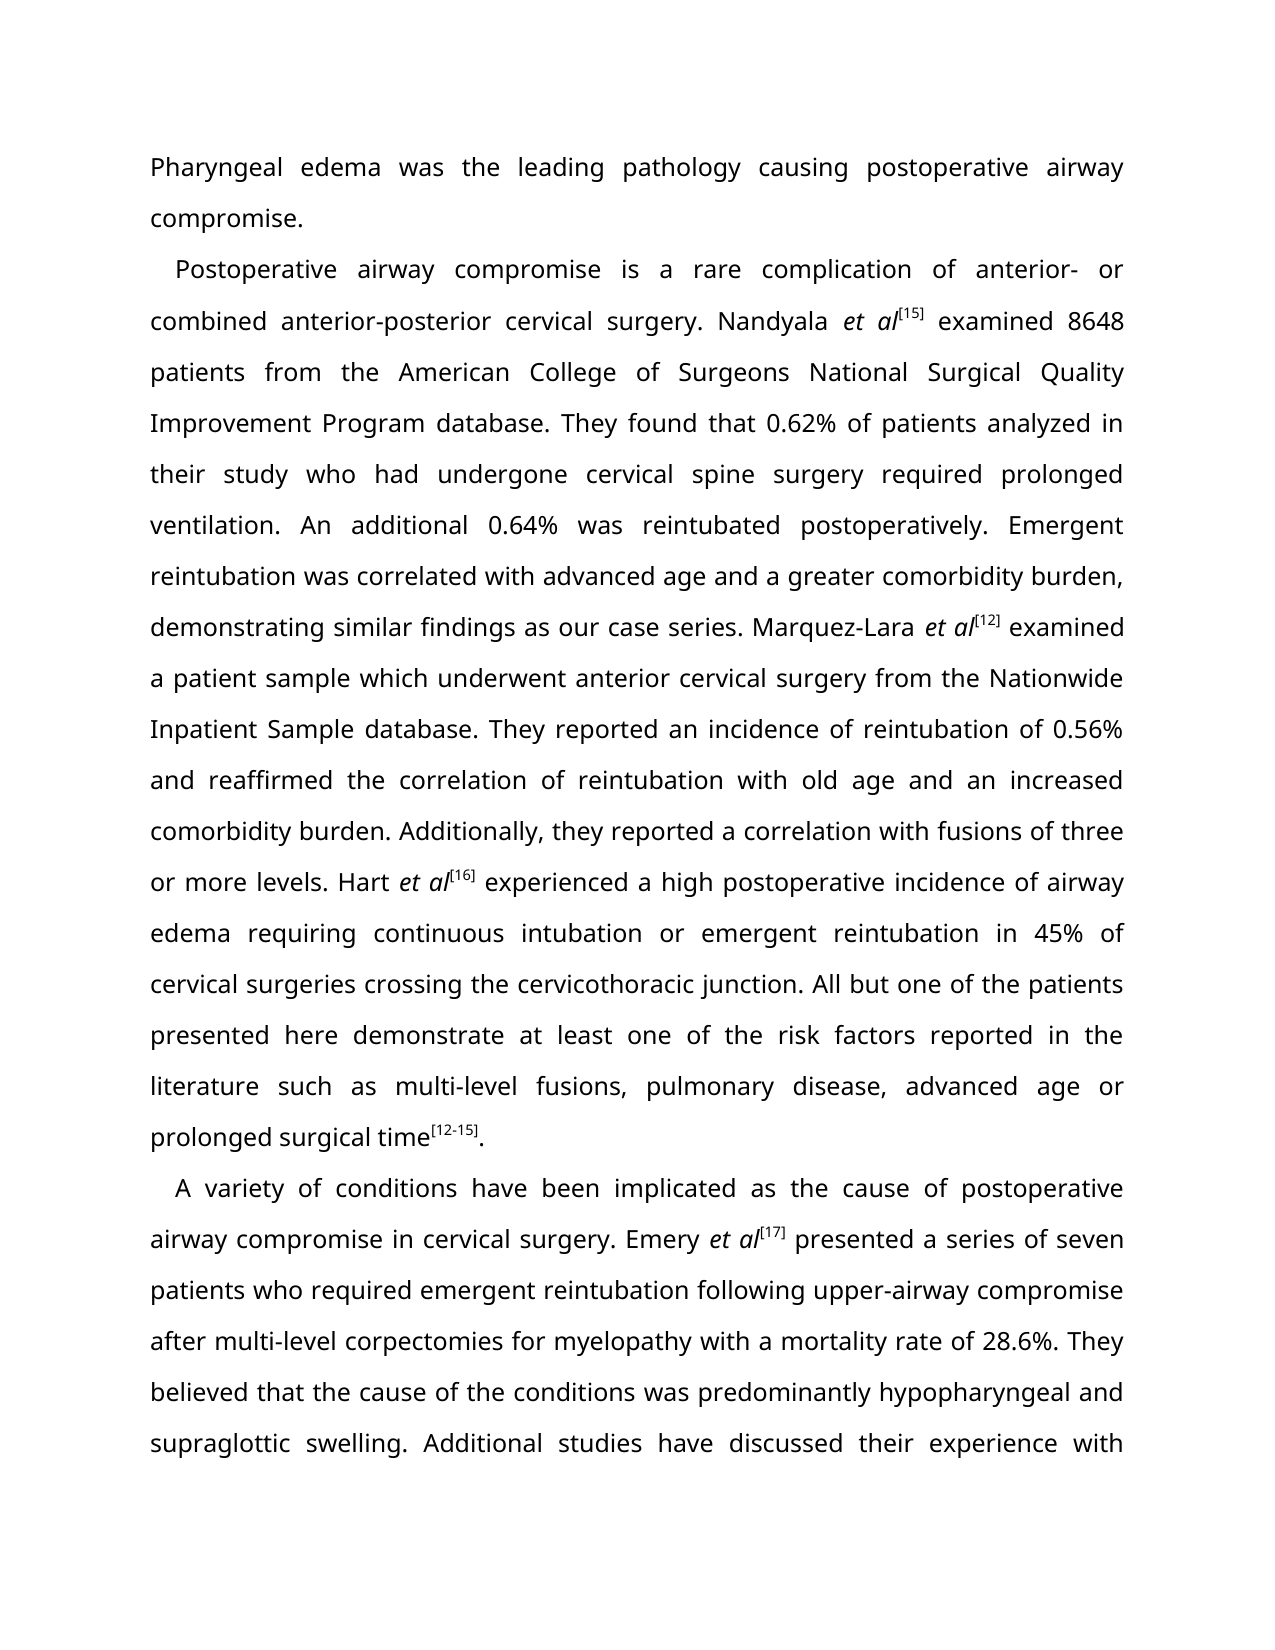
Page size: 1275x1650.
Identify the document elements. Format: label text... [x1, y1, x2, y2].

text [150, 150, 1125, 235]
text Postoperative airway compromise is a rare complication of anterior- or combined anterior-posterior cervical surgery. Nandyala et al[15] examined 8648 patients from the American College of Surgeons National Surgical Quality Improvement Program database. They found that 0.62% of patients analyzed in their study who had undergone cervical spine surgery required prolonged ventilation. An additional 0.64% was reintubated postoperatively. Emergent reintubation was correlated with advanced age and a greater comorbidity burden, demonstrating similar findings as our case series. Marquez-Lara et al[12] examined a patient sample which underwent anterior cervical surgery from the Nationwide Inpatient Sample database. They reported an incidence of reintubation of 0.56% and reaffirmed the correlation of reintubation with old age and an increased comorbidity burden. Additionally, they reported a correlation with fusions of three or more levels. Hart et al[16] experienced a high postoperative incidence of airway edema requiring continuous intubation or emergent reintubation in 45% of cervical surgeries crossing the cervicothoracic junction. All but one of the patients presented here demonstrate at least one of the risk factors reported in the literature such as multi-level fusions, pulmonary disease, advanced age or prolonged surgical time[12-15]. [150, 252, 1125, 1154]
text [150, 1171, 1125, 1460]
